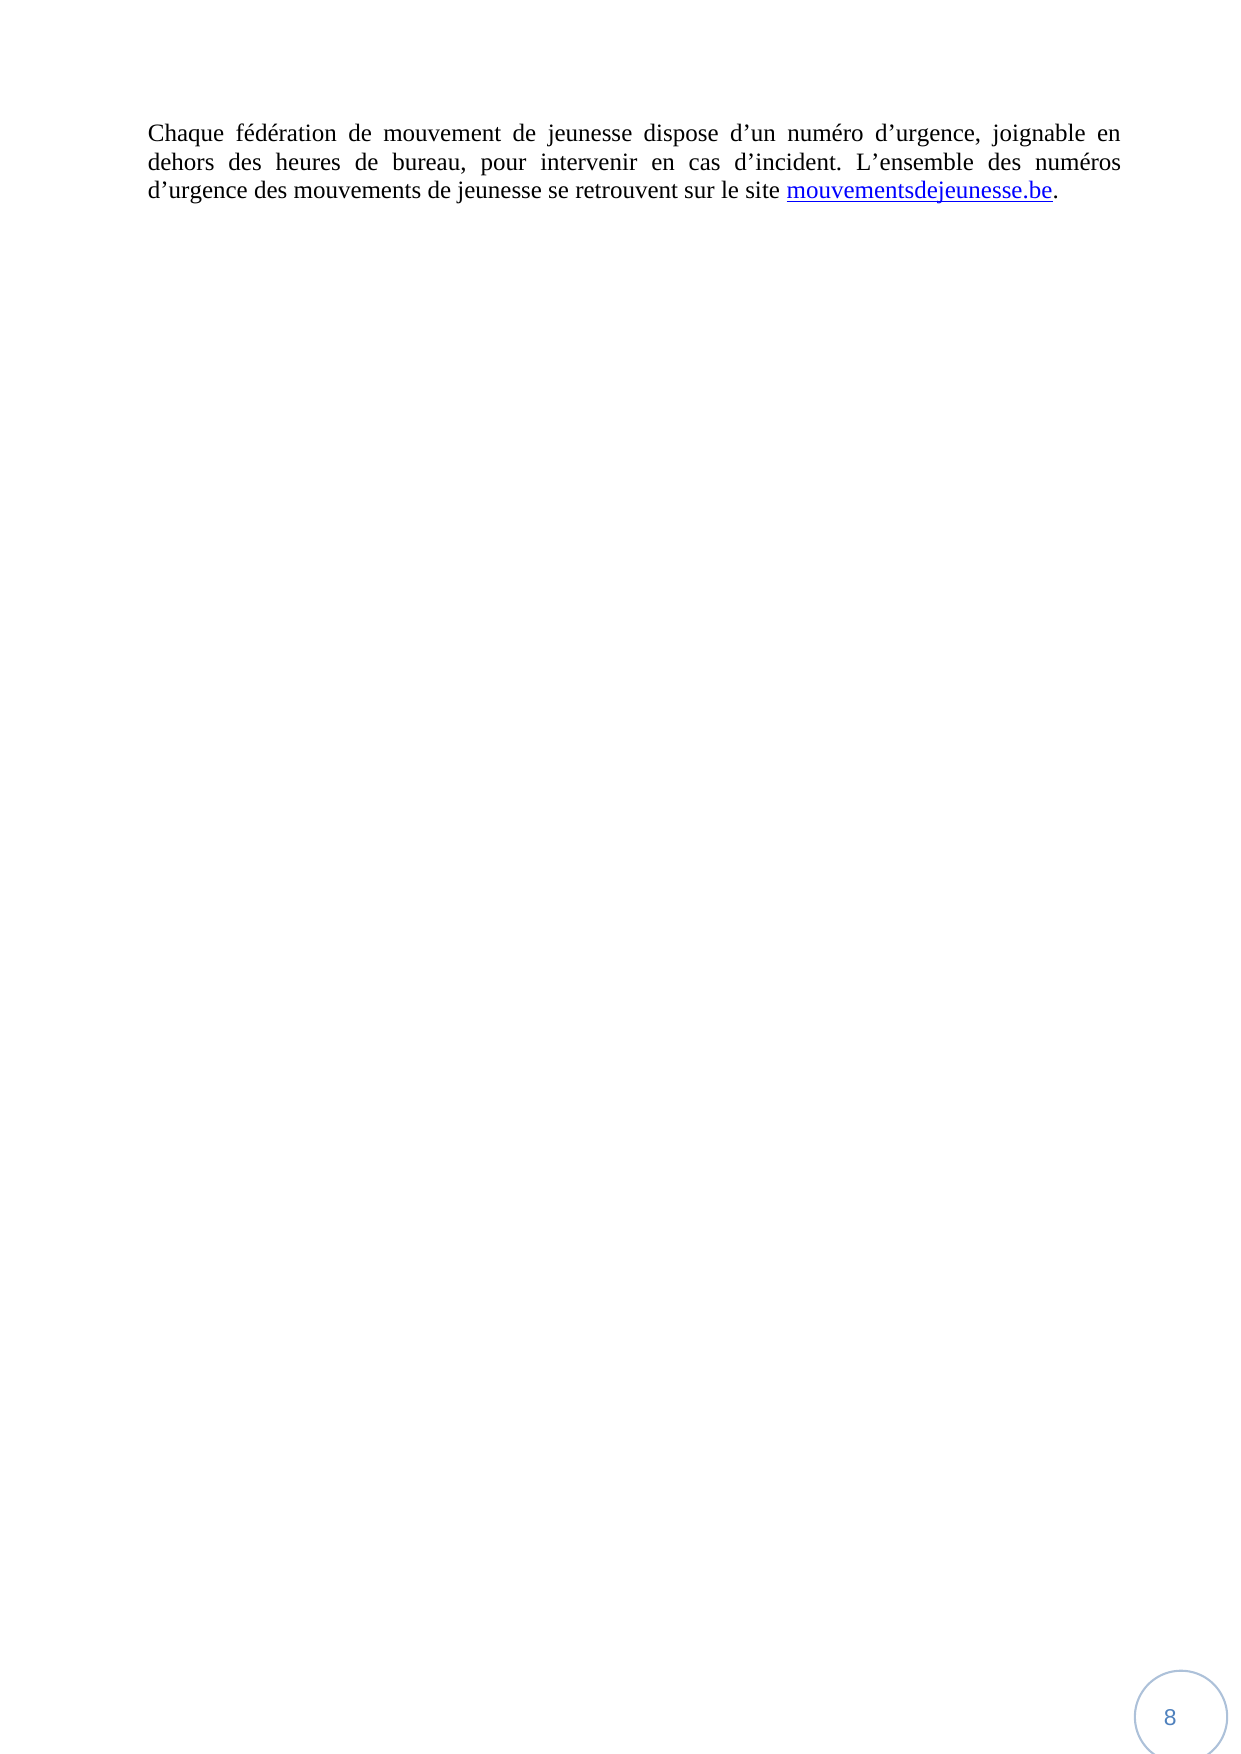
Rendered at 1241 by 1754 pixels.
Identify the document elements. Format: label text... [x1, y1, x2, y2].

text Chaque fédération de mouvement de jeunesse dispose d’un numéro d’urgence, joignable en dehors des heures de bureau, pour intervenir en cas d’incident. L’ensemble des numéros d’urgence des mouvements de jeunesse se retrouvent sur le site mouvementsdejeunesse.be. [148, 118, 1122, 204]
